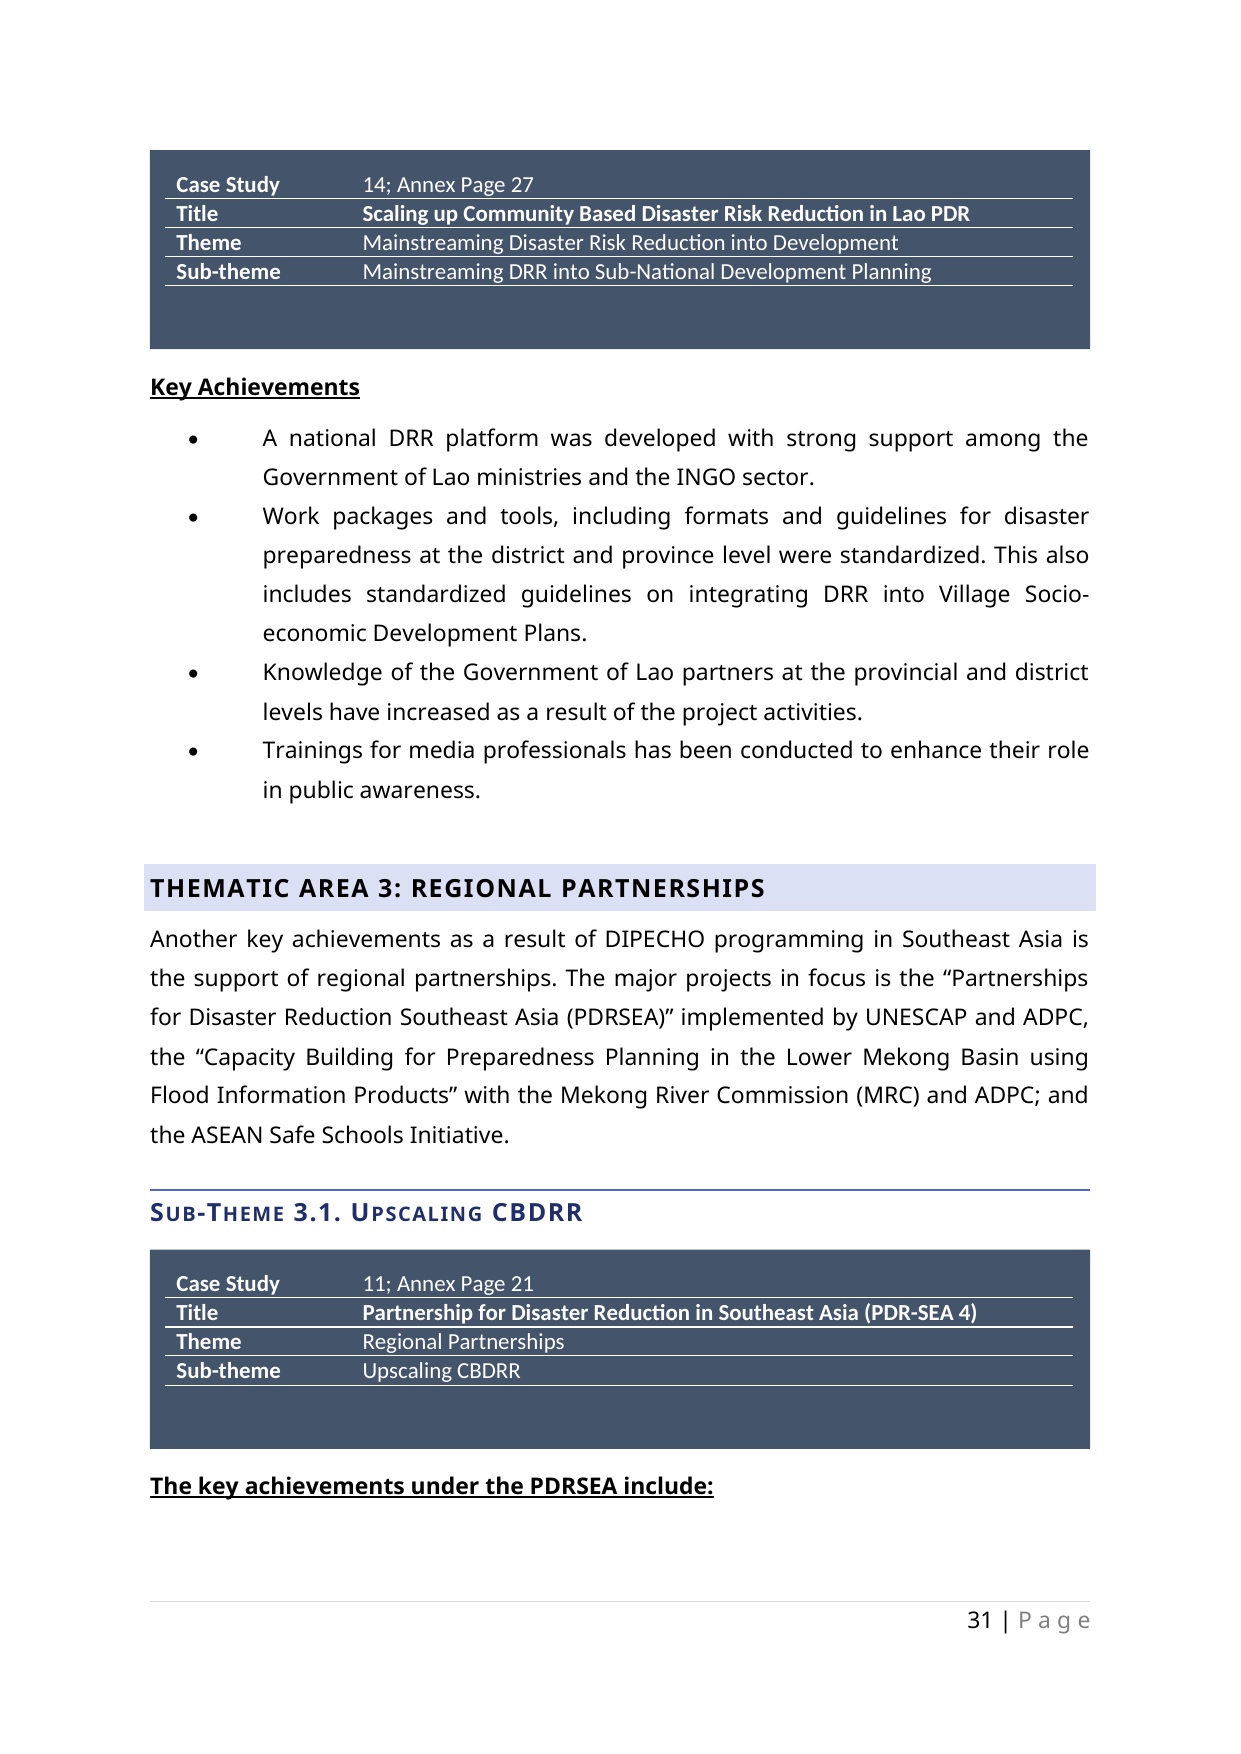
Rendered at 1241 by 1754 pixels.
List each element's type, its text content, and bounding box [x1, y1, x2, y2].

text Key Achievements [150, 370, 1090, 402]
text The key achievements under the PDRSEA include: [150, 1470, 1090, 1501]
text Another key achievements as a result of DIPECHO programming in Southeast Asia is the support of regional partnerships. The major projects in focus is the “Partnerships for Disaster Reduction Southeast Asia (PDRSEA)” implemented by UNESCAP and ADPC, the “Capacity Building for Preparedness Planning in the Lower Mekong Basin using Flood Information Products” with the Mekong River Commission (MRC) and ADPC; and the ASEAN Safe Schools Initiative. [150, 923, 1090, 1150]
list A national DRR platform was developed with strong support among the Government of Lao ministries and the INGO sector. [187, 422, 1090, 492]
subtitle Sub-Theme 3.1. Upscaling CBDRR [150, 1191, 1090, 1229]
list Work packages and tools, including formats and guidelines for disaster preparedness at the district and province level were standardized. This also includes standardized guidelines on integrating DRR into Village Socio-economic Development Plans. [187, 500, 1090, 648]
list Knowledge of the Government of Lao partners at the provincial and district levels have increased as a result of the project activities. [187, 656, 1090, 727]
subtitle Thematic Area 3: Regional Partnerships [150, 870, 1090, 904]
list Trainings for media professionals has been conducted to enhance their role in public awareness. [187, 734, 1090, 805]
